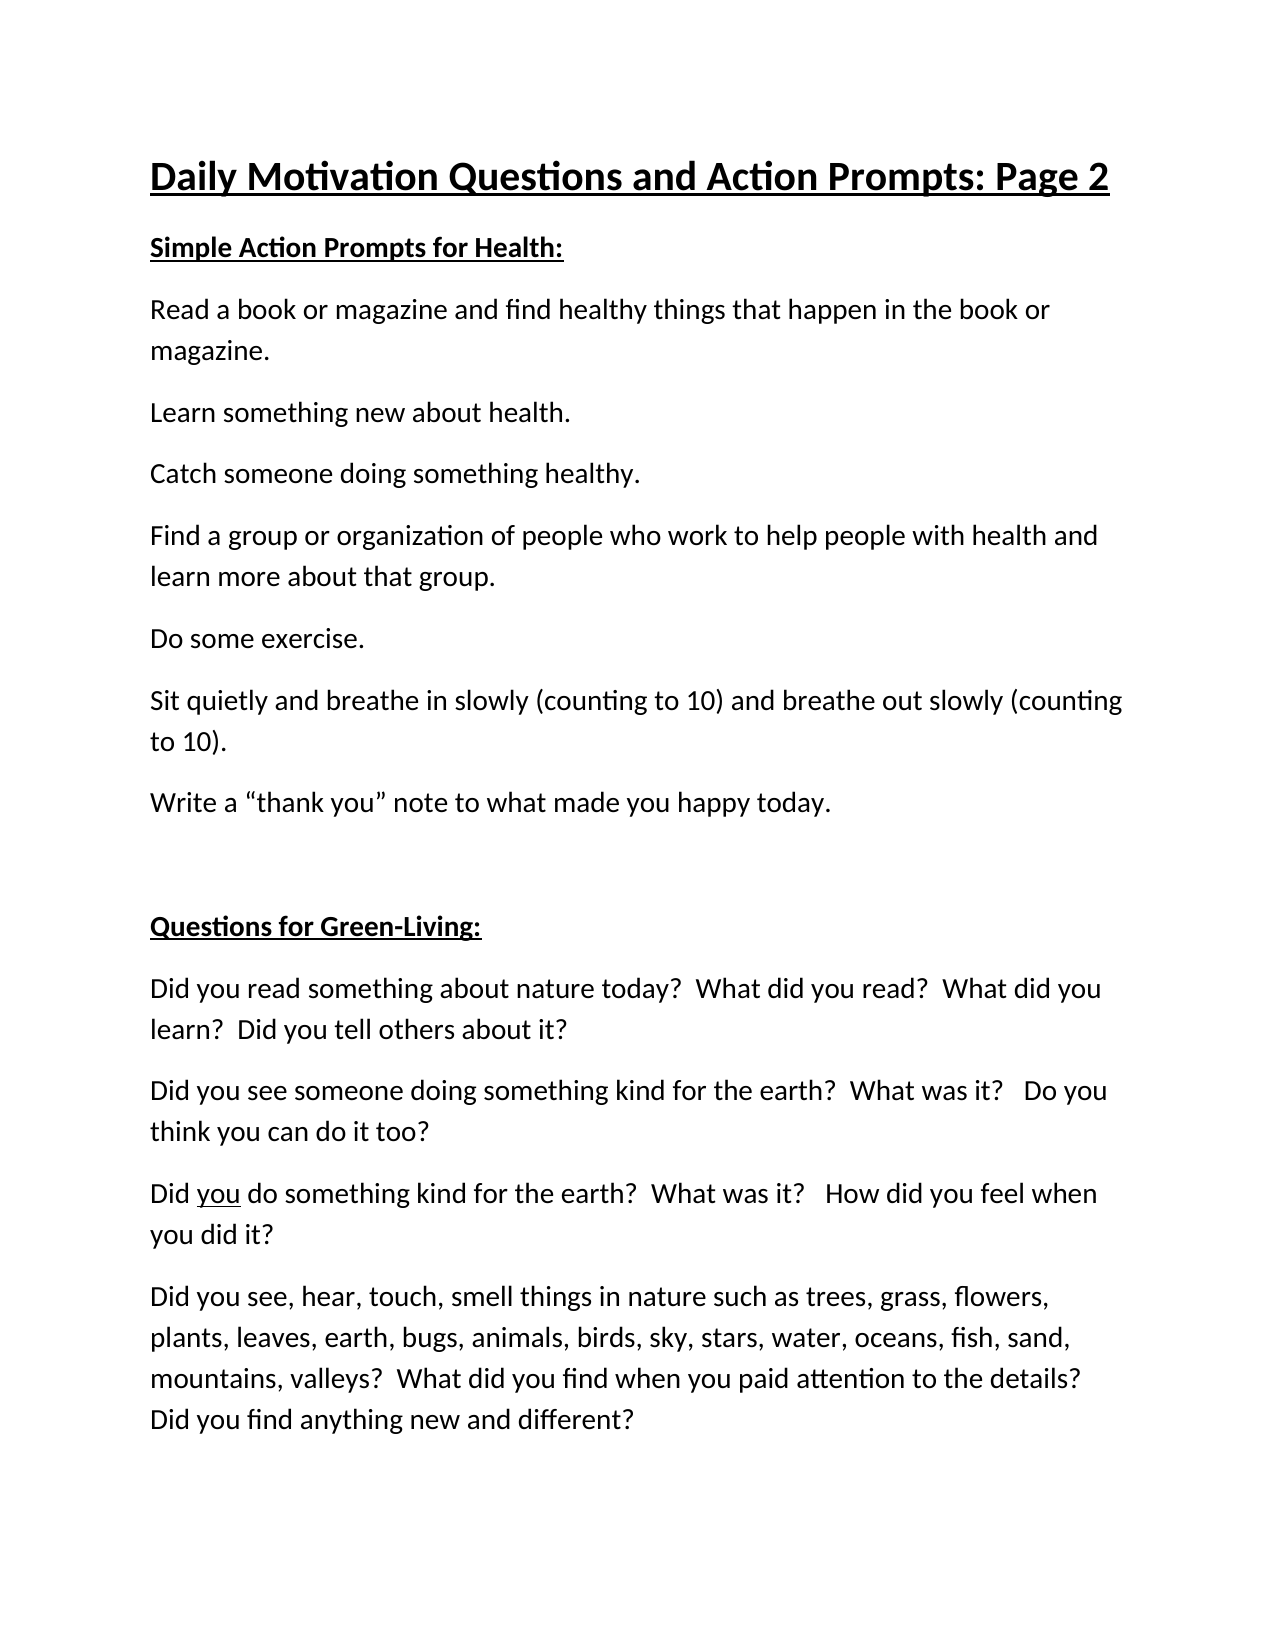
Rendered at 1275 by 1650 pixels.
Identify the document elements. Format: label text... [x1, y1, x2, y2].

text Simple Action Prompts for Health: [150, 229, 1125, 265]
text Did you see, hear, touch, smell things in nature such as trees, grass, flowers, plants, leaves, earth, bugs, animals, birds, sky, stars, water, oceans, fish, sand, mountains, valleys? What did you find when you paid attention to the details? Did you find anything new and different? [150, 1278, 1125, 1436]
text Questions for Green-Living: [150, 908, 1125, 944]
text Did you do something kind for the earth? What was it? How did you feel when you did it? [150, 1175, 1125, 1252]
text Find a group or organization of people who work to help people with health and learn more about that group. [150, 517, 1125, 594]
text Did you read something about nature today? What did you read? What did you learn? Did you tell others about it? [150, 970, 1125, 1046]
text Learn something new about health. [150, 394, 1125, 429]
text Read a book or magazine and find healthy things that happen in the book or magazine. [150, 291, 1125, 368]
text Write a “thank you” note to what made you happy today. [150, 784, 1125, 820]
text Catch someone doing something healthy. [150, 456, 1125, 491]
text Daily Motivation Questions and Action Prompts: Page 2 [150, 150, 1125, 201]
text Did you see someone doing something kind for the earth? What was it? Do you think you can do it too? [150, 1072, 1125, 1149]
text Sit quietly and breathe in slowly (counting to 10) and breathe out slowly (counting to 10). [150, 682, 1125, 758]
text Do some exercise. [150, 620, 1125, 656]
